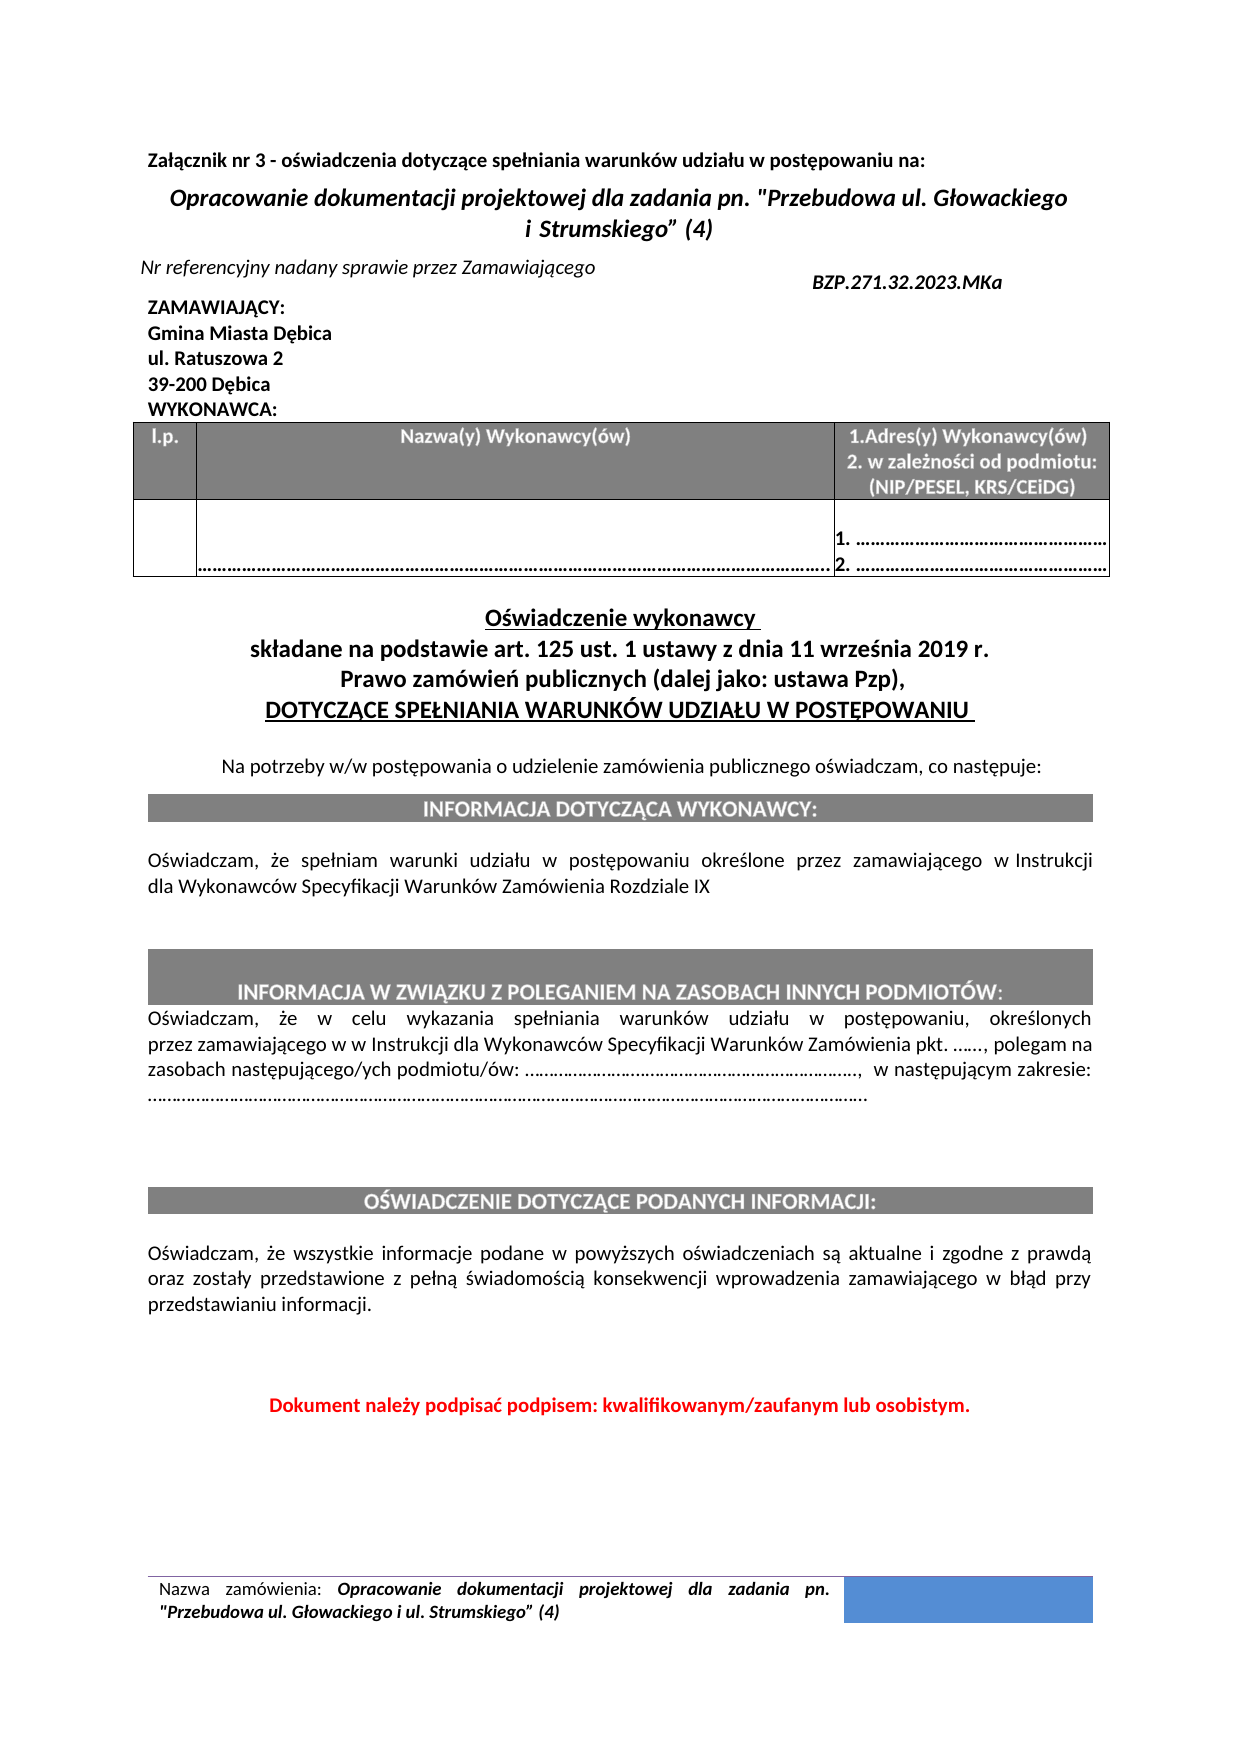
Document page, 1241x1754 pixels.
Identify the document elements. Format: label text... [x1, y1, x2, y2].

table_header Nr referencyjny nadany sprawie przez Zamawiającego [140, 244, 812, 294]
text Oświadczam, że spełniam warunki udziału w postępowaniu określone przez zamawiającego w Instrukcji dla Wykonawców Specyfikacji Warunków Zamówienia Rozdziale IX [148, 848, 1093, 898]
text Na potrzeby w/w postępowania o udzielenie zamówienia publicznego oświadczam, co następuje: [148, 753, 1093, 779]
text Załącznik nr 3 - oświadczenia dotyczące spełniania warunków udziału w postępowaniu na: [148, 148, 1093, 173]
text DOTYCZĄCE SPEŁNIANIA WARUNKÓW UDZIAŁU W POSTĘPOWANIU [148, 694, 1093, 753]
table_header Nazwa(y) Wykonawcy(ów) [197, 423, 834, 499]
text składane na podstawie art. 125 ust. 1 ustawy z dnia 11 września 2019 r. [148, 633, 1093, 664]
table_header BZP.271.32.2023.MKa [812, 244, 1085, 294]
table_header 1.Adres(y) Wykonawcy(ów) 2. w zależności od podmiotu: (NIP/PESEL, KRS/CEiDG) [835, 423, 1109, 499]
table_header l.p. [134, 423, 196, 499]
text Dokument należy podpisać podpisem: kwalifikowanym/zaufanym lub osobistym. [148, 1392, 1093, 1418]
text Oświadczam, że w celu wykazania spełniania warunków udziału w postępowaniu, określonych przez zamawiającego w w Instrukcji dla Wykonawców Specyfikacji Warunków Zamówienia pkt. ……, polegam na zasobach następującego/ych podmiotu/ów: …………………….…………………………………….., w następującym zakresie: …………………………………………………………………………………………………………………………………… [148, 1005, 1093, 1107]
text ul. Ratuszowa 2 [148, 345, 1093, 371]
text WYKONAWCA: [148, 396, 1093, 422]
text Oświadczam, że wszystkie informacje podane w powyższych oświadczeniach są aktualne i zgodne z prawdą oraz zostały przedstawione z pełną świadomością konsekwencji wprowadzenia zamawiającego w błąd przy przedstawianiu informacji. [148, 1240, 1093, 1316]
text Gmina Miasta Dębica [148, 320, 1093, 345]
table_cell ……………………………………………………………………………………………………………….. [197, 500, 834, 576]
text Prawo zamówień publicznych (dalej jako: ustawa Pzp), [148, 664, 1093, 694]
text Opracowanie dokumentacji projektowej dla zadania pn. "Przebudowa ul. Głowackiego i Strumskiego” (4) [148, 183, 1093, 244]
text 39-200 Dębica [148, 371, 1093, 396]
table_cell [134, 500, 196, 576]
table_cell 1. …………………………………………… 2. …………………………………………… [835, 500, 1109, 576]
text INFORMACJA DOTYCZĄCA WYKONAWCY: [148, 794, 1093, 822]
text INFORMACJA W ZWIĄZKU Z POLEGANIEM NA ZASOBACH INNYCH PODMIOTÓW: [148, 977, 1093, 1005]
text OŚWIADCZENIE DOTYCZĄCE PODANYCH INFORMACJI: [148, 1187, 1093, 1214]
text ZAMAWIAJĄCY: [148, 294, 1093, 320]
text Oświadczenie wykonawcy [148, 603, 1093, 633]
